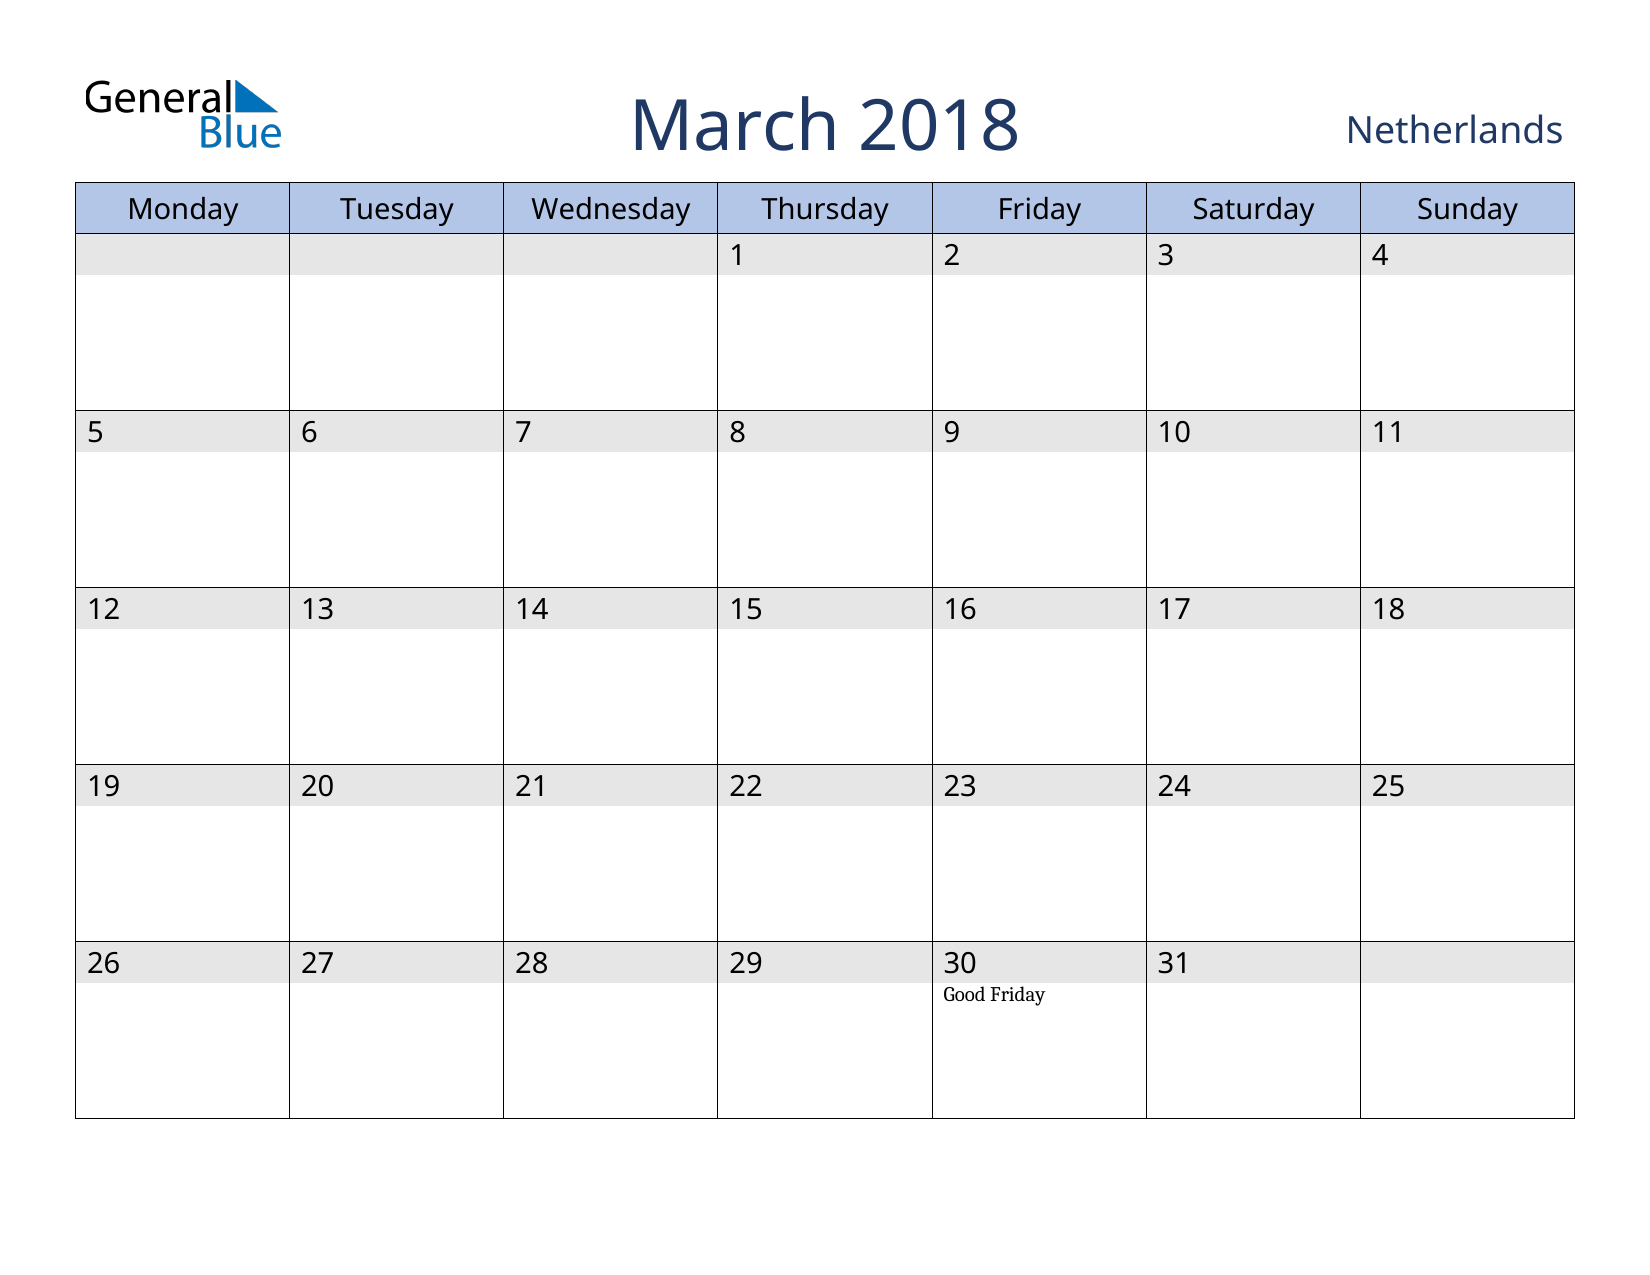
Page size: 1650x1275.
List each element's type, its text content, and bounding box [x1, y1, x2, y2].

table_cell 13 [290, 588, 503, 629]
table_cell 8 [718, 411, 932, 452]
table_cell 29 [718, 942, 932, 983]
table_cell Thursday [718, 183, 932, 233]
table_cell 18 [1361, 588, 1574, 629]
table_cell [76, 629, 289, 764]
table_cell 30 [933, 942, 1146, 983]
table_cell 27 [290, 942, 503, 983]
table_cell [933, 452, 1146, 587]
table_cell 10 [1147, 411, 1360, 452]
table_cell [504, 234, 717, 275]
table_cell [504, 275, 717, 410]
table_cell Sunday [1361, 183, 1574, 233]
table_cell [933, 275, 1146, 410]
table_cell [718, 452, 932, 587]
table_cell [1361, 275, 1574, 410]
table_cell 6 [290, 411, 503, 452]
table_cell 11 [1361, 411, 1574, 452]
table_cell [76, 452, 289, 587]
table_cell [76, 983, 289, 1118]
table_cell Good Friday [933, 983, 1146, 1118]
table_cell 31 [1147, 942, 1360, 983]
table_cell [76, 234, 289, 275]
table_cell [933, 806, 1146, 941]
table_cell 16 [933, 588, 1146, 629]
table_cell 7 [504, 411, 717, 452]
table_cell 2 [933, 234, 1146, 275]
table_cell 1 [718, 234, 932, 275]
table_cell 28 [504, 942, 717, 983]
table_cell 14 [504, 588, 717, 629]
table_cell [290, 983, 503, 1118]
table_cell [718, 275, 932, 410]
table_cell 19 [76, 765, 289, 806]
table_header Netherlands [1146, 75, 1574, 182]
table_cell Tuesday [290, 183, 503, 233]
table_cell 24 [1147, 765, 1360, 806]
table_cell [1147, 275, 1360, 410]
table_cell [1361, 983, 1574, 1118]
table_cell 9 [933, 411, 1146, 452]
picture [86, 80, 281, 148]
table_cell [290, 275, 503, 410]
table_cell 23 [933, 765, 1146, 806]
table_cell [1147, 452, 1360, 587]
table_cell [76, 275, 289, 410]
table_cell [504, 452, 717, 587]
table_cell [290, 234, 503, 275]
table_cell 12 [76, 588, 289, 629]
table_cell Wednesday [504, 183, 717, 233]
table_cell [76, 806, 289, 941]
table_cell [290, 452, 503, 587]
table_cell Friday [933, 183, 1146, 233]
table_cell [718, 629, 932, 764]
table_cell [1147, 983, 1360, 1118]
table_cell 3 [1147, 234, 1360, 275]
table_cell [504, 629, 717, 764]
table_cell [504, 983, 717, 1118]
table_cell 21 [504, 765, 717, 806]
table_cell [290, 629, 503, 764]
table_cell [718, 806, 932, 941]
table_cell 17 [1147, 588, 1360, 629]
table_cell [1147, 629, 1360, 764]
table_cell [1361, 942, 1574, 983]
table_cell 26 [76, 942, 289, 983]
table_cell [1361, 629, 1574, 764]
table_cell [1361, 452, 1574, 587]
table_cell 25 [1361, 765, 1574, 806]
table_cell [290, 806, 503, 941]
table_header [76, 75, 503, 182]
table_cell 4 [1361, 234, 1574, 275]
table_cell [718, 983, 932, 1118]
table_cell 5 [76, 411, 289, 452]
table_cell 20 [290, 765, 503, 806]
table_cell [933, 629, 1146, 764]
table_cell 22 [718, 765, 932, 806]
table_cell Monday [76, 183, 289, 233]
table_cell Saturday [1147, 183, 1360, 233]
table_cell [1147, 806, 1360, 941]
table_header March 2018 [504, 75, 1146, 182]
table_cell [1361, 806, 1574, 941]
table_cell [504, 806, 717, 941]
table_cell 15 [718, 588, 932, 629]
